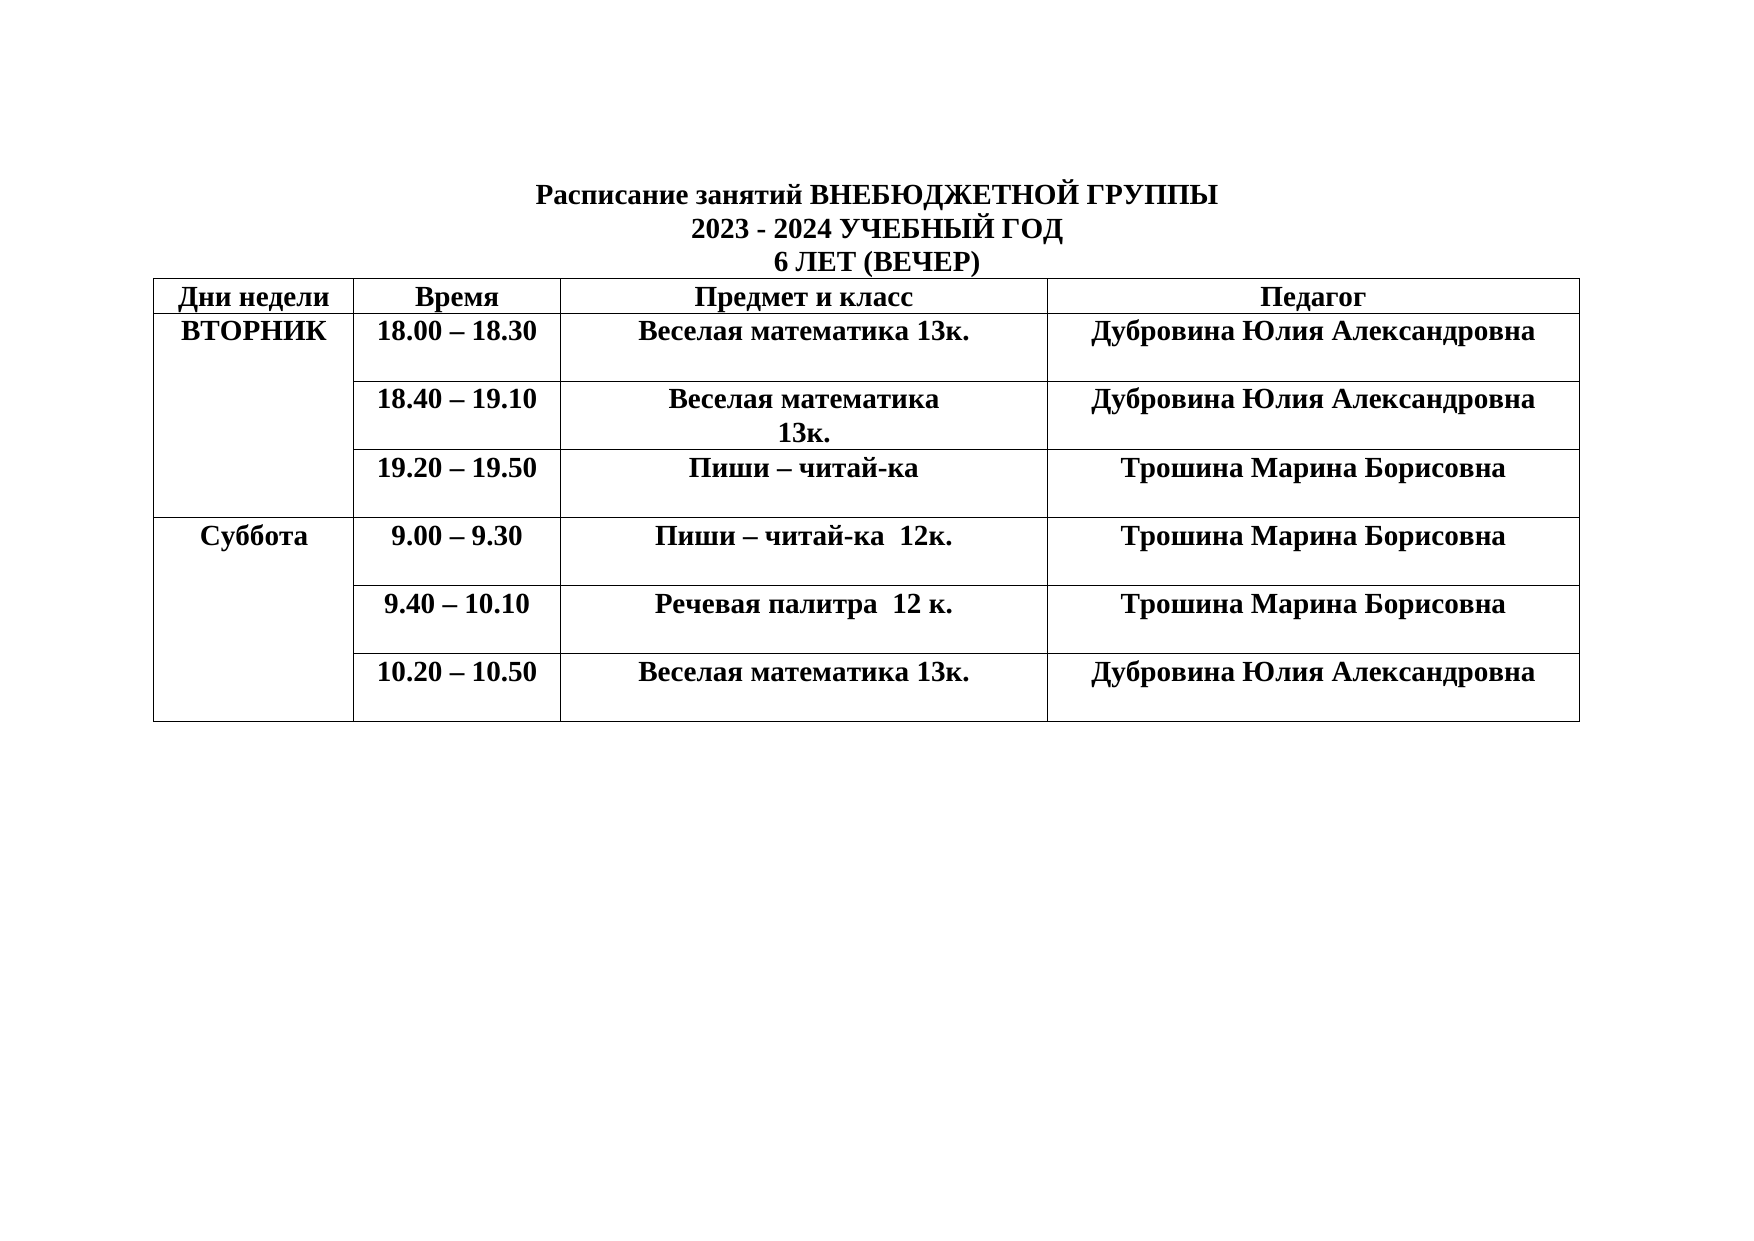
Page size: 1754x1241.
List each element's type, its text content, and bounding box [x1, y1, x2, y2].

table_cell Пиши – читай-ка [561, 450, 1047, 517]
table_cell Речевая палитра 12 к. [561, 586, 1047, 653]
table_cell Дубровина Юлия Александровна [1048, 654, 1579, 721]
table_header Дни недели [154, 279, 353, 312]
table_cell Веселая математика 13к. [561, 314, 1047, 381]
table_cell Пиши – читай-ка 12к. [561, 518, 1047, 585]
table_cell Трошина Марина Борисовна [1048, 518, 1579, 585]
table_header Предмет и класс [561, 279, 1047, 312]
table_cell ВТОРНИК [154, 314, 353, 517]
text 6 ЛЕТ (ВЕЧЕР) [118, 244, 1636, 278]
text 2023 - 2024 УЧЕБНЫЙ ГОД [118, 211, 1636, 244]
table_cell Суббота [154, 518, 353, 721]
table_cell 9.40 – 10.10 [354, 586, 560, 653]
table_header Педагог [1048, 279, 1579, 312]
table_cell Дубровина Юлия Александровна [1048, 314, 1579, 381]
table_cell Дубровина Юлия Александровна [1048, 382, 1579, 449]
table_cell 9.00 – 9.30 [354, 518, 560, 585]
table_cell Трошина Марина Борисовна [1048, 450, 1579, 517]
table_cell 10.20 – 10.50 [354, 654, 560, 721]
table_cell Веселая математика 13к. [561, 382, 1047, 449]
table_cell Трошина Марина Борисовна [1048, 586, 1579, 653]
table_cell 18.40 – 19.10 [354, 382, 560, 449]
text Расписание занятий ВНЕБЮДЖЕТНОЙ ГРУППЫ [118, 177, 1636, 211]
table_cell Веселая математика 13к. [561, 654, 1047, 721]
table_header Время [354, 279, 560, 312]
table_cell 19.20 – 19.50 [354, 450, 560, 517]
table_cell 18.00 – 18.30 [354, 314, 560, 381]
